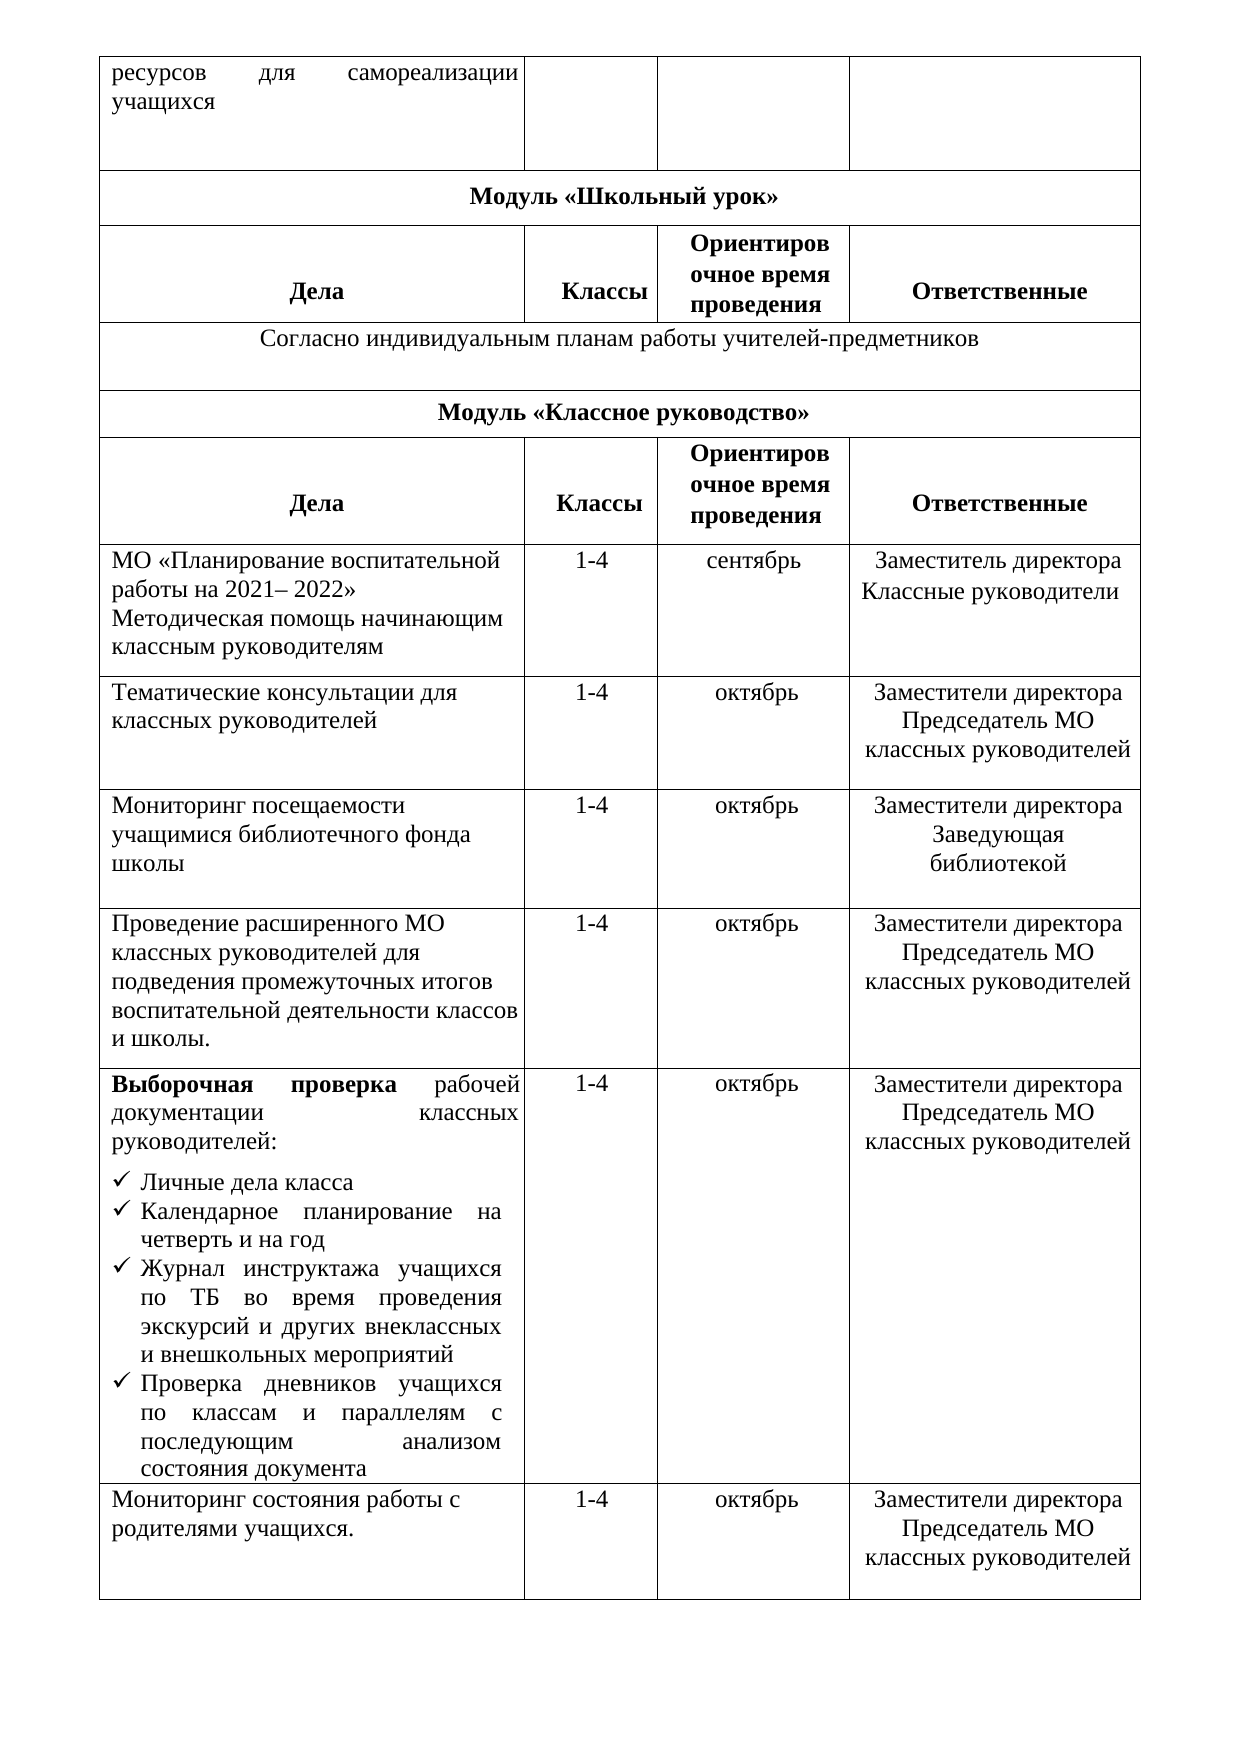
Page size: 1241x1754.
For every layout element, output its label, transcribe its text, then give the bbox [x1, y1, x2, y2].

table_cell Мониторинг состояния работы с родителями учащихся. [100, 1484, 524, 1599]
table_cell Проведение расширенного МО классных руководителей для подведения промежуточных итогов воспитательной деятельности классов и школы. [100, 909, 524, 1068]
table_cell Согласно индивидуальным планам работы учителей-предметников [100, 323, 1140, 390]
table_cell Классы [525, 226, 657, 322]
table_cell Ориентиров очное время проведения [658, 438, 849, 544]
table_cell октябрь [658, 1484, 849, 1599]
table_cell октябрь [658, 790, 849, 907]
table_cell октябрь [658, 1069, 849, 1483]
table_cell Заместители директора Председатель МО классных руководителей [850, 1484, 1140, 1599]
table_cell Ответственные [850, 226, 1140, 322]
table_cell 1-4 [525, 677, 657, 789]
table_cell Мониторинг посещаемости учащимися библиотечного фонда школы [100, 790, 524, 907]
table_cell Модуль «Школьный урок» [100, 171, 1140, 225]
table_cell Заместитель директора Классные руководители [850, 545, 1140, 676]
table_cell сентябрь [658, 545, 849, 676]
table_cell Дела [100, 438, 524, 544]
table_cell 1-4 [525, 790, 657, 907]
table_cell Заместители директора Заведующая библиотекой [850, 790, 1140, 907]
table_cell Заместители директора Председатель МО классных руководителей [850, 909, 1140, 1068]
table_cell 1-4 [525, 545, 657, 676]
table_cell Модуль «Классное руководство» [100, 391, 1140, 437]
table_cell 1-4 [525, 1484, 657, 1599]
table_cell Классы [525, 438, 657, 544]
table_cell Тематические консультации для классных руководителей [100, 677, 524, 789]
table_cell октябрь [658, 909, 849, 1068]
table_cell Ориентиров очное время проведения [658, 226, 849, 322]
table_header [850, 57, 1140, 170]
table_header ресурсов для самореализации учащихся [100, 57, 524, 170]
table_header [525, 57, 657, 170]
table_cell Заместители директора Председатель МО классных руководителей [850, 1069, 1140, 1483]
table_cell 1-4 [525, 1069, 657, 1483]
table_header [658, 57, 849, 170]
table_cell Заместители директора Председатель МО классных руководителей [850, 677, 1140, 789]
table_cell Выборочная проверка рабочей документации классных руководителей: Личные дела класса Календарное планирование на четверть и на год Журнал инструктажа учащихся по ТБ во время проведения экскурсий и других внеклассных и внешкольных мероприятий Проверка дневников учащихся по классам и параллелям с последующим анализом состояния документа [100, 1069, 524, 1483]
table_cell Ответственные [850, 438, 1140, 544]
table_cell октябрь [658, 677, 849, 789]
table_cell МО «Планирование воспитательной работы на 2021– 2022» Методическая помощь начинающим классным руководителям [100, 545, 524, 676]
table_cell Дела [100, 226, 524, 322]
table_cell 1-4 [525, 909, 657, 1068]
